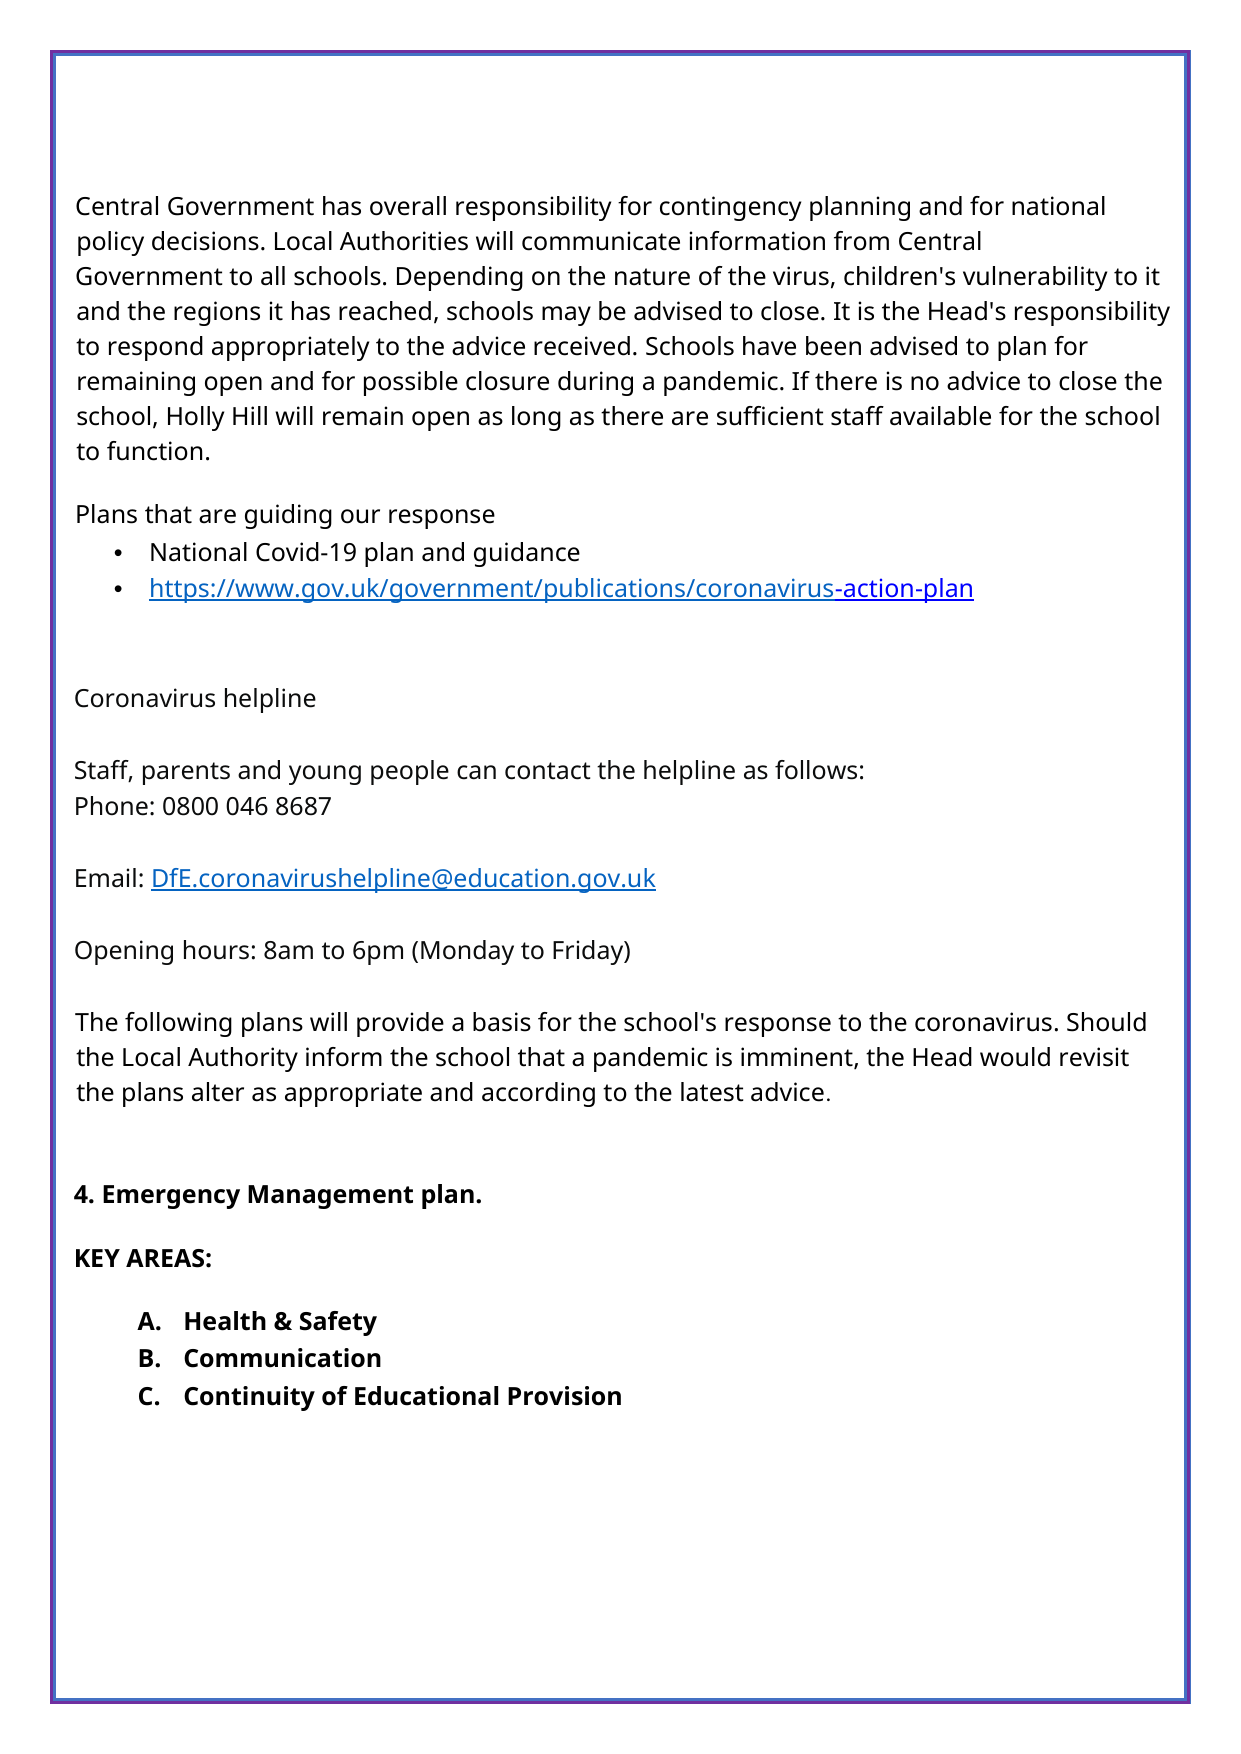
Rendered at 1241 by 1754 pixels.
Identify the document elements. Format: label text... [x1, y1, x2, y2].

text Central Government has overall responsibility for contingency planning and for national policy decisions. Local Authorities will communicate information from Central [75, 189, 1172, 258]
list Continuity of Educational Provision [137, 1378, 1172, 1413]
list Communication [137, 1341, 1172, 1375]
text The following plans will provide a basis for the school's response to the coronavirus. Should the Local Authority inform the school that a pandemic is imminent, the Head would revisit the plans alter as appropriate and according to the latest advice. [75, 1005, 1172, 1109]
text Opening hours: 8am to 6pm (Monday to Friday) [73, 933, 1162, 967]
text KEY AREAS: [73, 1240, 1172, 1274]
text Government to all schools. Depending on the nature of the virus, children's vulnerability to it and the regions it has reached, schools may be advised to close. It is the Head's responsibility to respond appropriately to the advice received. Schools have been advised to plan for remaining open and for possible closure during a pandemic. If there is no advice to close the school, Holly Hill will remain open as long as there are sufficient staff available for the school to function. [75, 259, 1172, 468]
text Coronavirus helpline [73, 681, 1162, 714]
text 4. Emergency Management plan. [73, 1177, 1172, 1211]
list National Covid-19 plan and guidance [113, 534, 1172, 568]
text Plans that are guiding our response [75, 497, 1172, 531]
text Email: DfE.coronavirushelpline@education.gov.uk [73, 861, 1172, 895]
text Staff, parents and young people can contact the helpline as follows: [73, 753, 1162, 787]
list Health & Safety [137, 1304, 1172, 1338]
text Phone: 0800 046 8687 [73, 789, 1162, 823]
list https://www.gov.uk/government/publications/coronavirus-action-plan [113, 570, 1172, 604]
